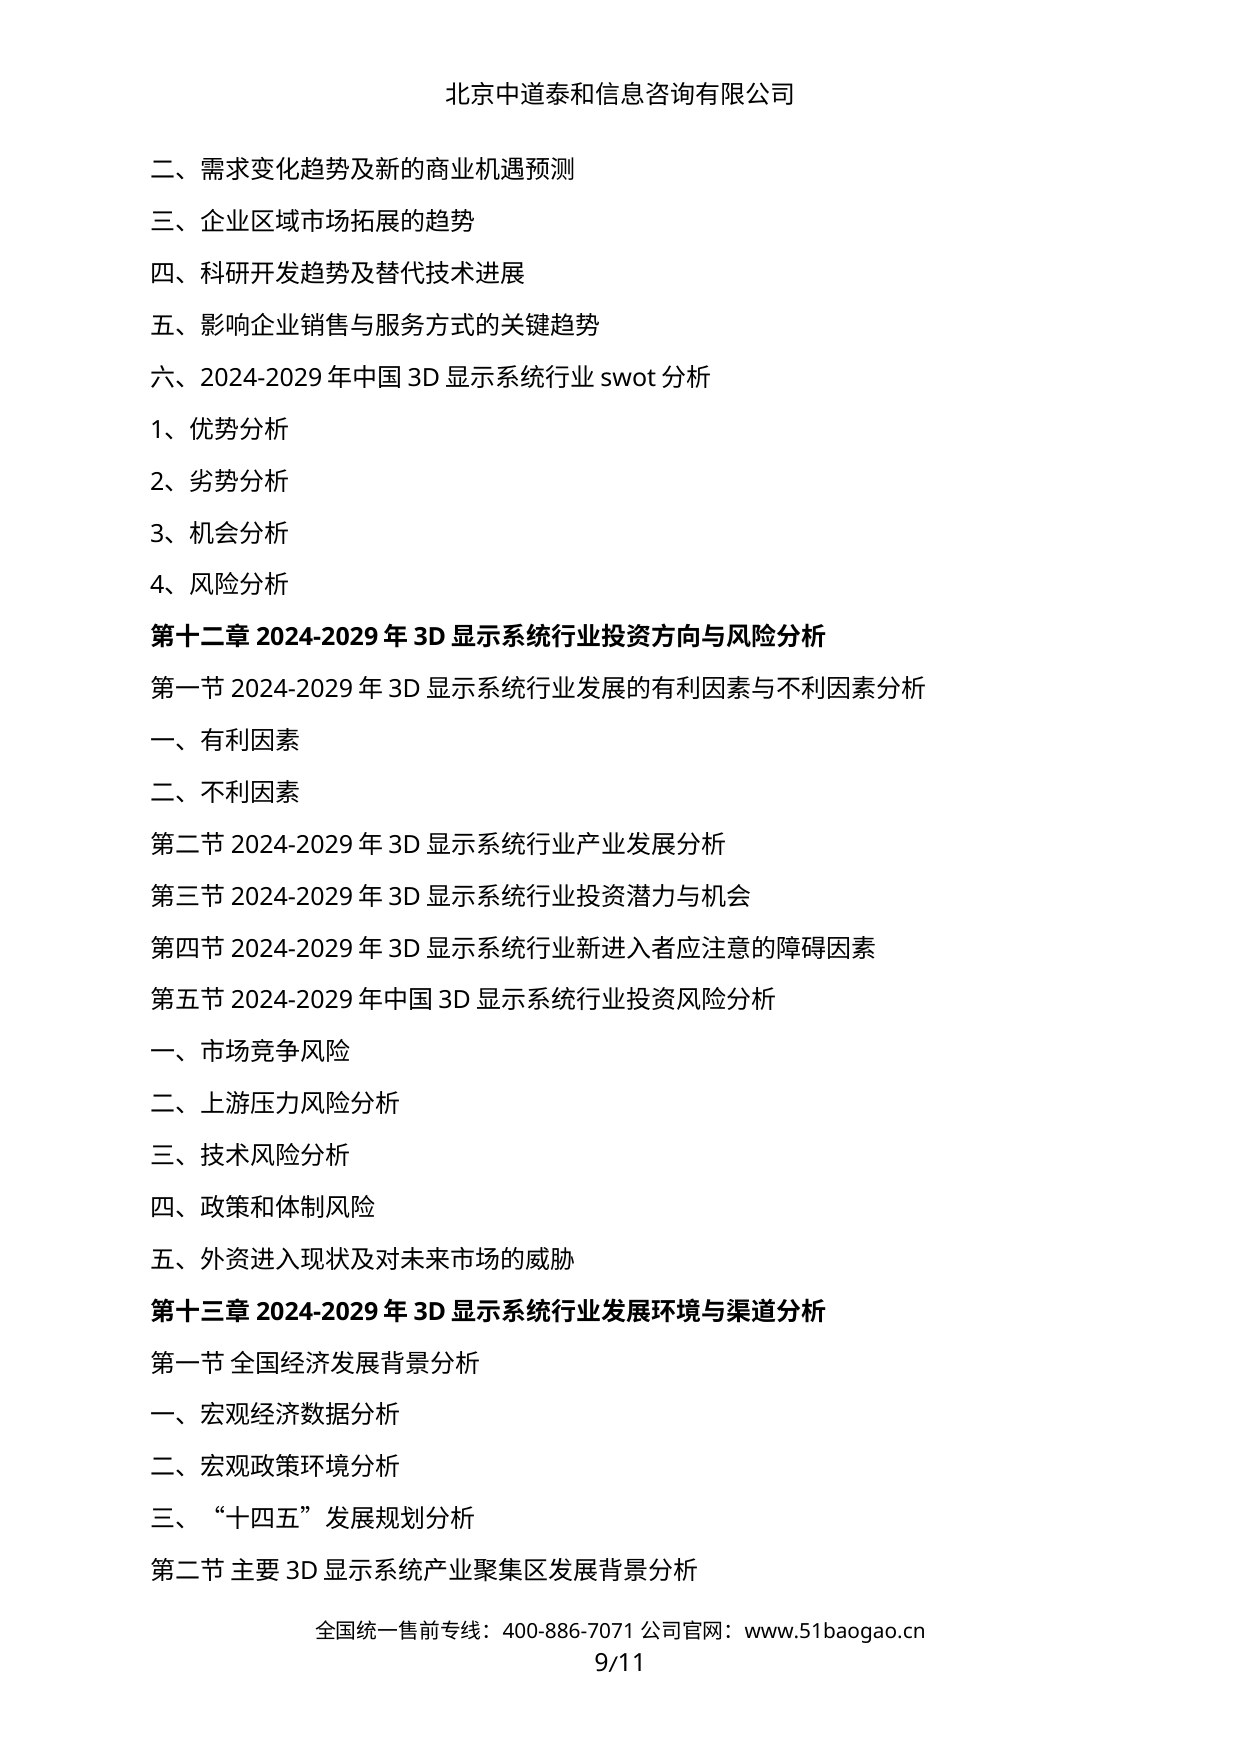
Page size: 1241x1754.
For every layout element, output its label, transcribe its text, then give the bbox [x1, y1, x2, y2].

text 五、影响企业销售与服务方式的关键趋势 [150, 306, 1090, 342]
text 三、“十四五”发展规划分析 [150, 1499, 1090, 1535]
text 第十二章 2024-2029年3D显示系统行业投资方向与风险分析 [150, 617, 1090, 653]
text 二、宏观政策环境分析 [150, 1447, 1090, 1483]
text 1、优势分析 [150, 409, 1090, 446]
text 三、企业区域市场拓展的趋势 [150, 202, 1090, 238]
text 第二节 主要3D显示系统产业聚集区发展背景分析 [150, 1551, 1090, 1587]
text 五、外资进入现状及对未来市场的威胁 [150, 1239, 1090, 1276]
text 三、技术风险分析 [150, 1136, 1090, 1172]
text 第四节 2024-2029年3D显示系统行业新进入者应注意的障碍因素 [150, 928, 1090, 964]
text 一、宏观经济数据分析 [150, 1395, 1090, 1431]
text 第十三章 2024-2029年3D显示系统行业发展环境与渠道分析 [150, 1291, 1090, 1327]
text 第一节 全国经济发展背景分析 [150, 1343, 1090, 1379]
text 二、需求变化趋势及新的商业机遇预测 [150, 150, 1090, 186]
text 2、劣势分析 [150, 461, 1090, 497]
text 第二节 2024-2029年3D显示系统行业产业发展分析 [150, 824, 1090, 861]
text 四、科研开发趋势及替代技术进展 [150, 254, 1090, 290]
text 第三节 2024-2029年3D显示系统行业投资潜力与机会 [150, 876, 1090, 912]
text 一、有利因素 [150, 721, 1090, 757]
text 二、上游压力风险分析 [150, 1084, 1090, 1120]
text 六、2024-2029年中国3D显示系统行业swot分析 [150, 357, 1090, 394]
text 4、风险分析 [150, 565, 1090, 601]
text 四、政策和体制风险 [150, 1187, 1090, 1224]
text 3、机会分析 [150, 513, 1090, 549]
text 二、不利因素 [150, 772, 1090, 809]
text 第一节 2024-2029年3D显示系统行业发展的有利因素与不利因素分析 [150, 669, 1090, 705]
text 一、市场竞争风险 [150, 1032, 1090, 1068]
text 第五节 2024-2029年中国3D显示系统行业投资风险分析 [150, 980, 1090, 1016]
